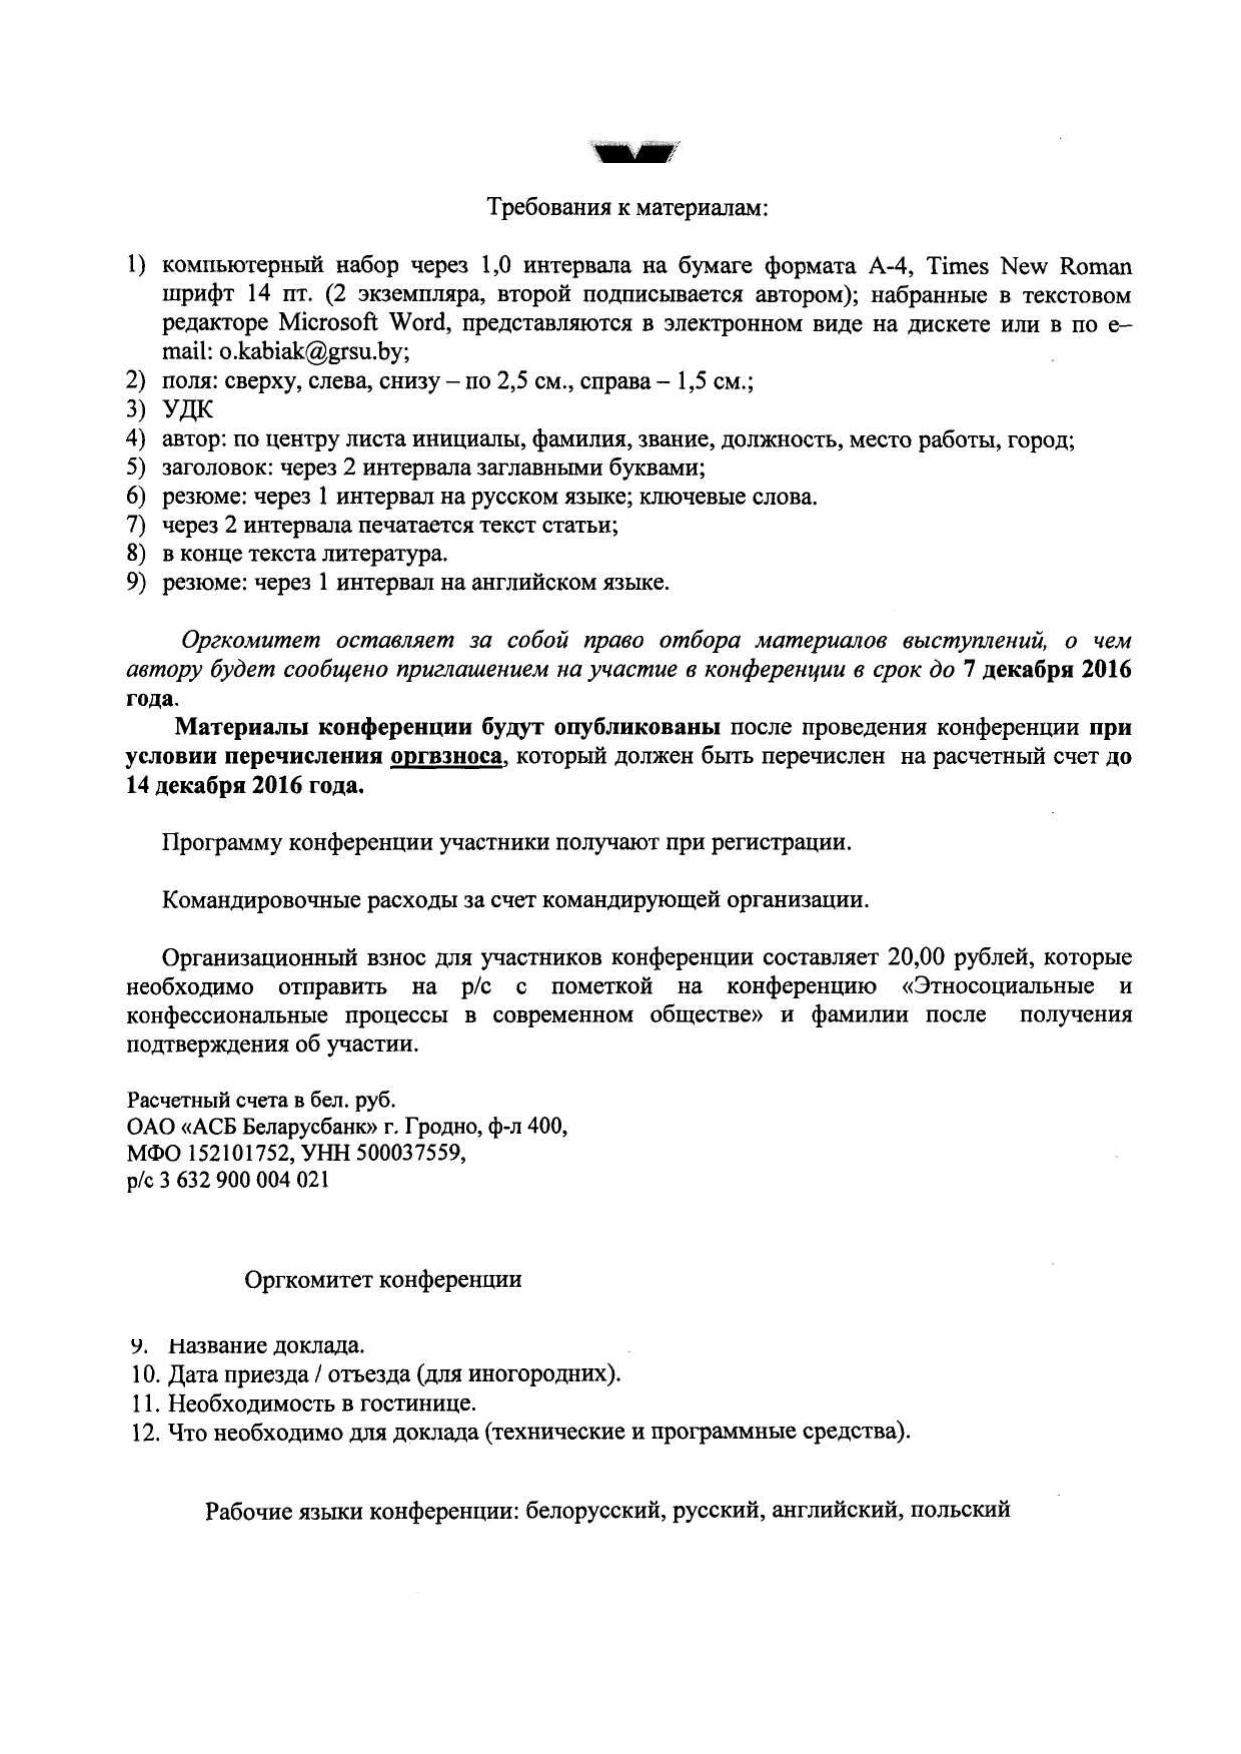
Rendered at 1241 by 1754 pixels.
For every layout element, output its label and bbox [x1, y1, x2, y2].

picture [66, 77, 1241, 1666]
